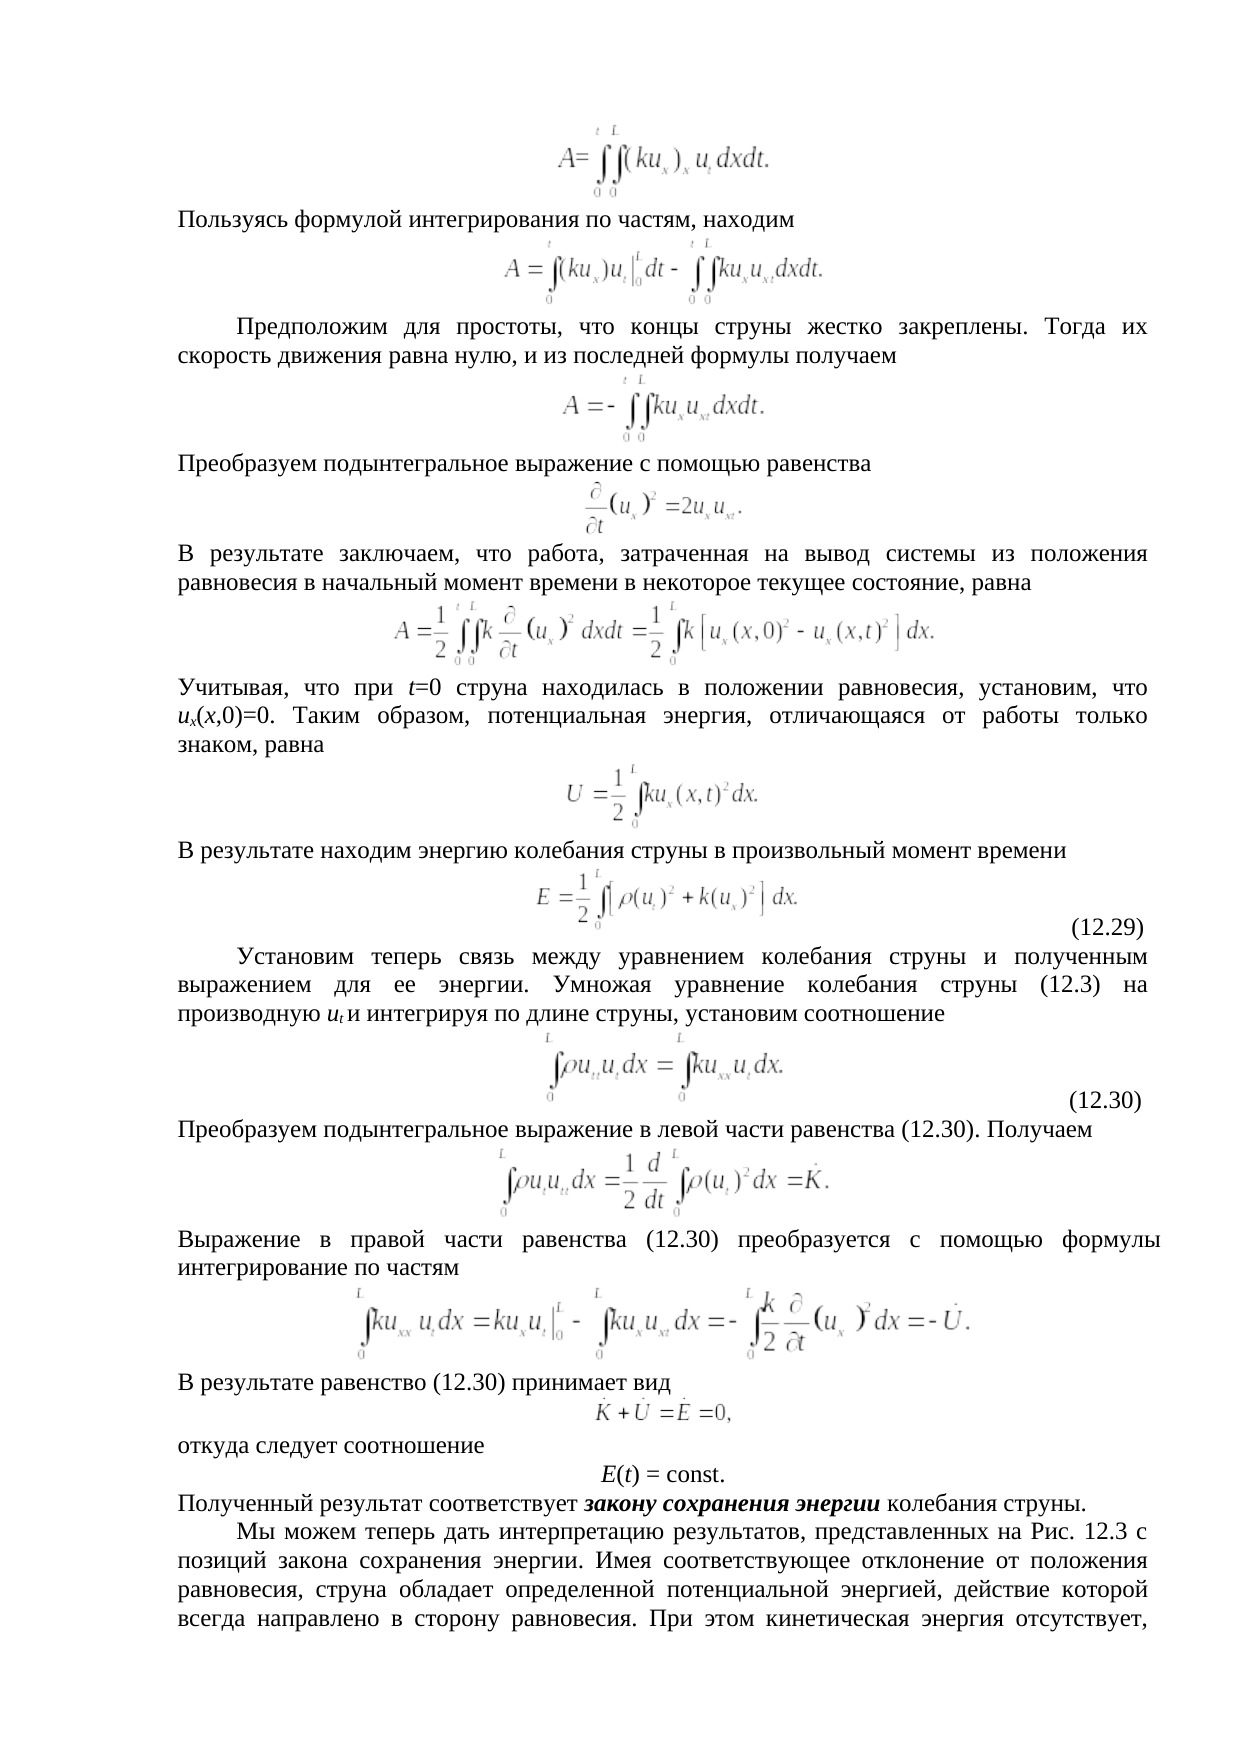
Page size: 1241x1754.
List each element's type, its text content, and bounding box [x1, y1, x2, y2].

text откуда следует соотношение [177, 1430, 1162, 1459]
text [177, 1516, 1149, 1631]
text (12.30) [177, 1027, 1152, 1114]
text Преобразуем подынтегральное выражение с помощью равенства [177, 448, 1162, 477]
text Пользуясь формулой интегрирования по частям, находим [177, 204, 1149, 233]
text Учитывая, что при t=0 струна находилась в положении равновесия, установим, что ux(x,0)=0. Таким образом, потенциальная энергия, отличающаяся от работы только знаком, равна [177, 672, 1149, 758]
text Выражение в правой части равенства (12.30) преобразуется с помощью формулы интегрирование по частям [177, 1224, 1162, 1281]
text Установим теперь связь между уравнением колебания струны и полученным выражением для ее энергии. Умножая уравнение колебания струны (12.3) на производную ut и интегрируя по длине струны, установим соотношение [177, 941, 1149, 1027]
text Преобразуем подынтегральное выражение в левой части равенства (12.30). Получаем [177, 1114, 1162, 1142]
text Полученный результат соответствует закону сохранения энергии колебания струны. [177, 1488, 1149, 1516]
text Предположим для простоты, что концы струны жестко закреплены. Тогда их скорость движения равна нулю, и из последней формулы получаем [177, 311, 1149, 368]
text В результате равенство (12.30) принимает вид [177, 1367, 1162, 1396]
text E(t) = const. [177, 1459, 1149, 1488]
text (12.29) [177, 863, 1149, 941]
text В результате находим энергию колебания струны в произвольный момент времени [177, 835, 1162, 863]
text В результате заключаем, что работа, затраченная на вывод системы из положения равновесия в начальный момент времени в некоторое текущее состояние, равна [177, 538, 1149, 595]
